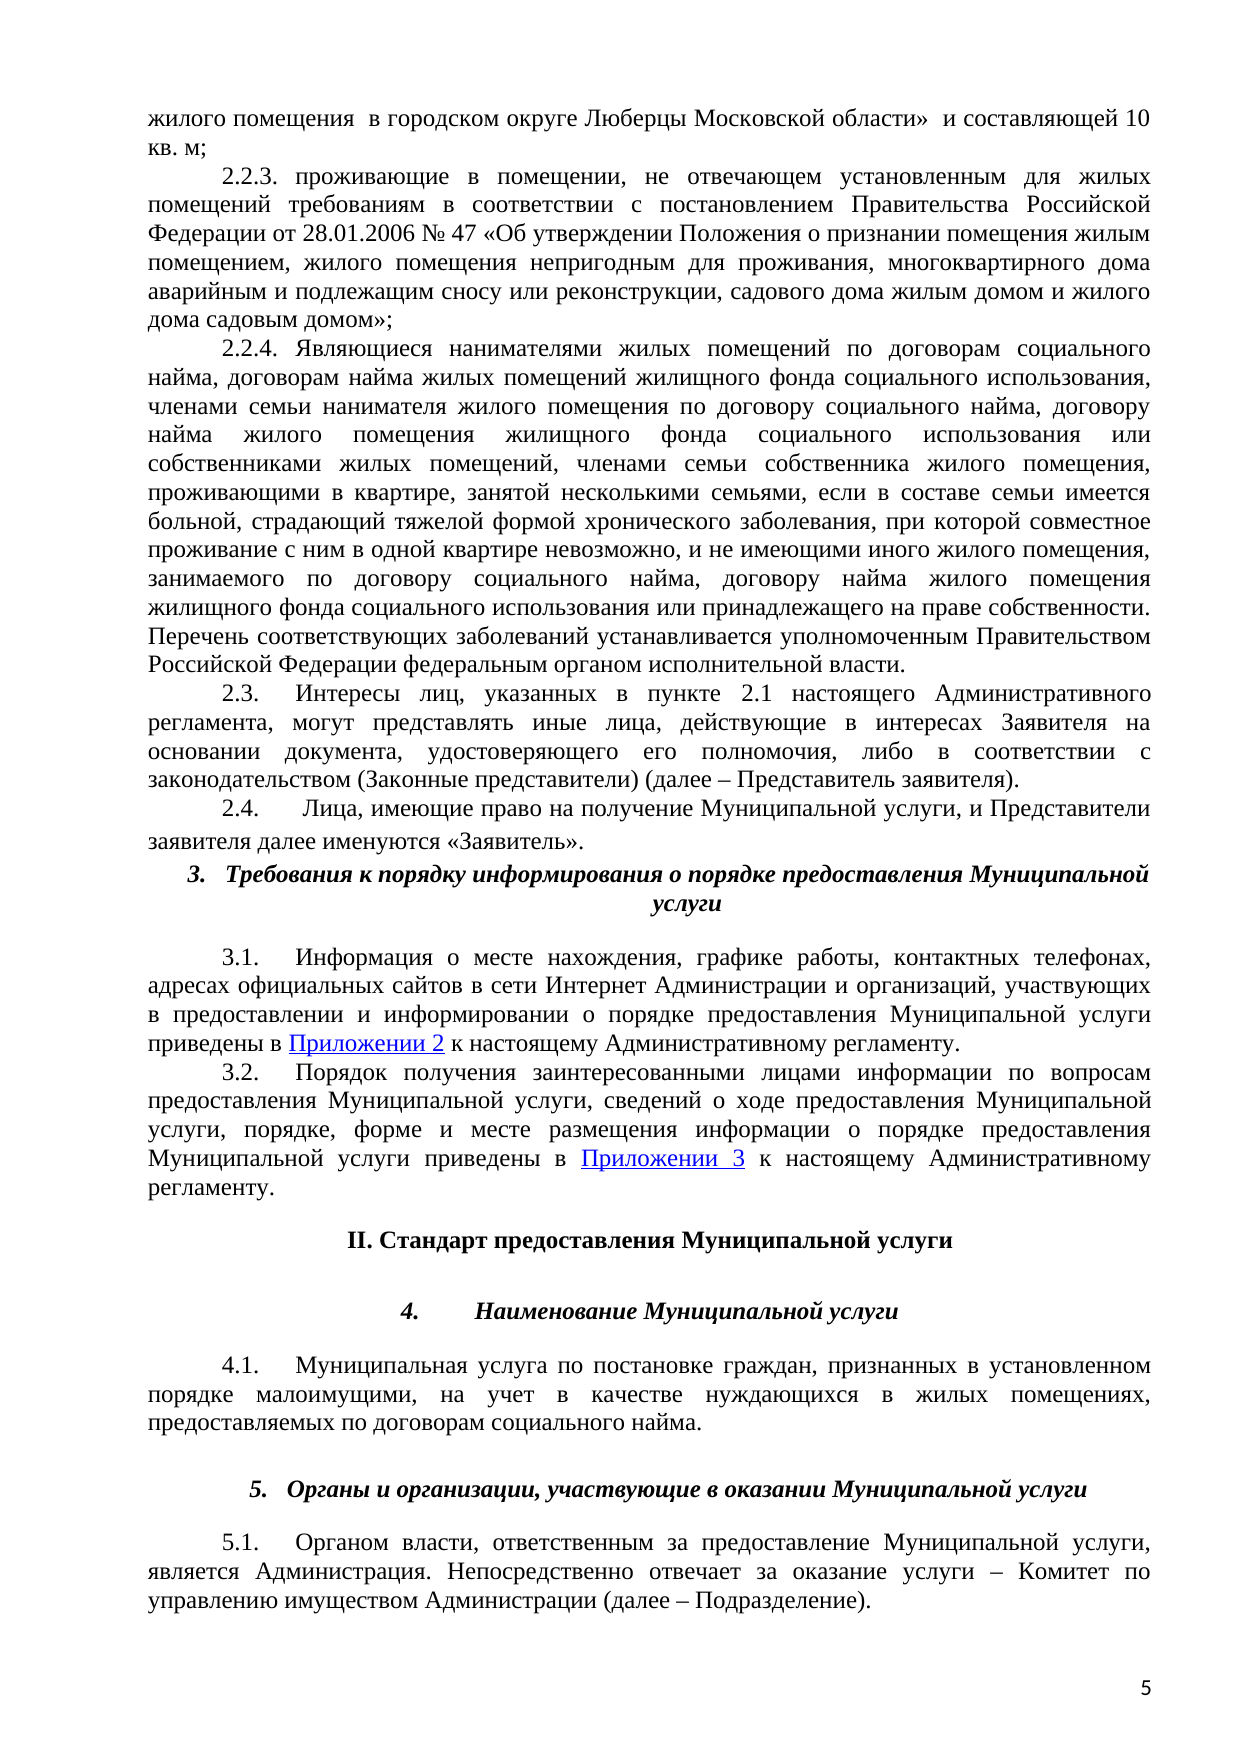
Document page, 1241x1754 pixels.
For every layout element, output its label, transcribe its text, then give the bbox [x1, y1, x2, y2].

list Являющиеся нанимателями жилых помещений по договорам социального найма, договорам найма жилых помещений жилищного фонда социального использования, членами семьи нанимателя жилого помещения по договору социального найма, договору найма жилого помещения жилищного фонда социального использования или собственниками жилых помещений, членами семьи собственника жилого помещения, проживающими в квартире, занятой несколькими семьями, если в составе семьи имеется больной, страдающий тяжелой формой хронического заболевания, при которой совместное проживание с ним в одной квартире невозможно, и не имеющими иного жилого помещения, занимаемого по договору социального найма, договору найма жилого помещения жилищного фонда социального использования или принадлежащего на праве собственности. Перечень соответствующих заболеваний устанавливается уполномоченным Правительством Российской Федерации федеральным органом исполнительной власти. [148, 333, 1152, 678]
list Органы и организации, участвующие в оказании Муниципальной услуги [185, 1474, 1152, 1502]
list Наименование Муниципальной услуги [148, 1296, 1152, 1325]
list Порядок получения заинтересованными лицами информации по вопросам предоставления Муниципальной услуги, сведений о ходе предоставления Муниципальной услуги, порядке, форме и месте размещения информации о порядке предоставления Муниципальной услуги приведены в Приложении 3 к настоящему Административному регламенту. [148, 1057, 1152, 1201]
list проживающие в помещении, не отвечающем установленным для жилых помещений требованиям в соответствии с постановлением Правительства Российской Федерации от 28.01.2006 № 47 «Об утверждении Положения о признании помещения жилым помещением, жилого помещения непригодным для проживания, многоквартирного дома аварийным и подлежащим сносу или реконструкции, садового дома жилым домом и жилого дома садовым домом»; [148, 161, 1152, 333]
list Лица, имеющие право на получение Муниципальной услуги, и Представители заявителя далее именуются «Заявитель». [148, 793, 1152, 855]
list Органом власти, ответственным за предоставление Муниципальной услуги, является Администрация. Непосредственно отвечает за оказание услуги – Комитет по управлению имуществом Администрации (далее – Подразделение). [148, 1527, 1152, 1614]
list Интересы лиц, указанных в пункте 2.1 настоящего Административного регламента, могут представлять иные лица, действующие в интересах Заявителя на основании документа, удостоверяющего его полномочия, либо в соответствии с законодательством (Законные представители) (далее – Представитель заявителя). [148, 678, 1152, 793]
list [148, 103, 1152, 161]
text II. Стандарт предоставления Муниципальной услуги [148, 1226, 1152, 1254]
list Муниципальная услуга по постановке граждан, признанных в установленном порядке малоимущими, на учет в качестве нуждающихся в жилых помещениях, предоставляемых по договорам социального найма. [148, 1350, 1152, 1436]
list Информация о месте нахождения, графике работы, контактных телефонах, адресах официальных сайтов в сети Интернет Администрации и организаций, участвующих в предоставлении и информировании о порядке предоставления Муниципальной услуги приведены в Приложении 2 к настоящему Административному регламенту. [148, 942, 1152, 1057]
list Требования к порядку информирования о порядке предоставления Муниципальной услуги [185, 859, 1152, 917]
